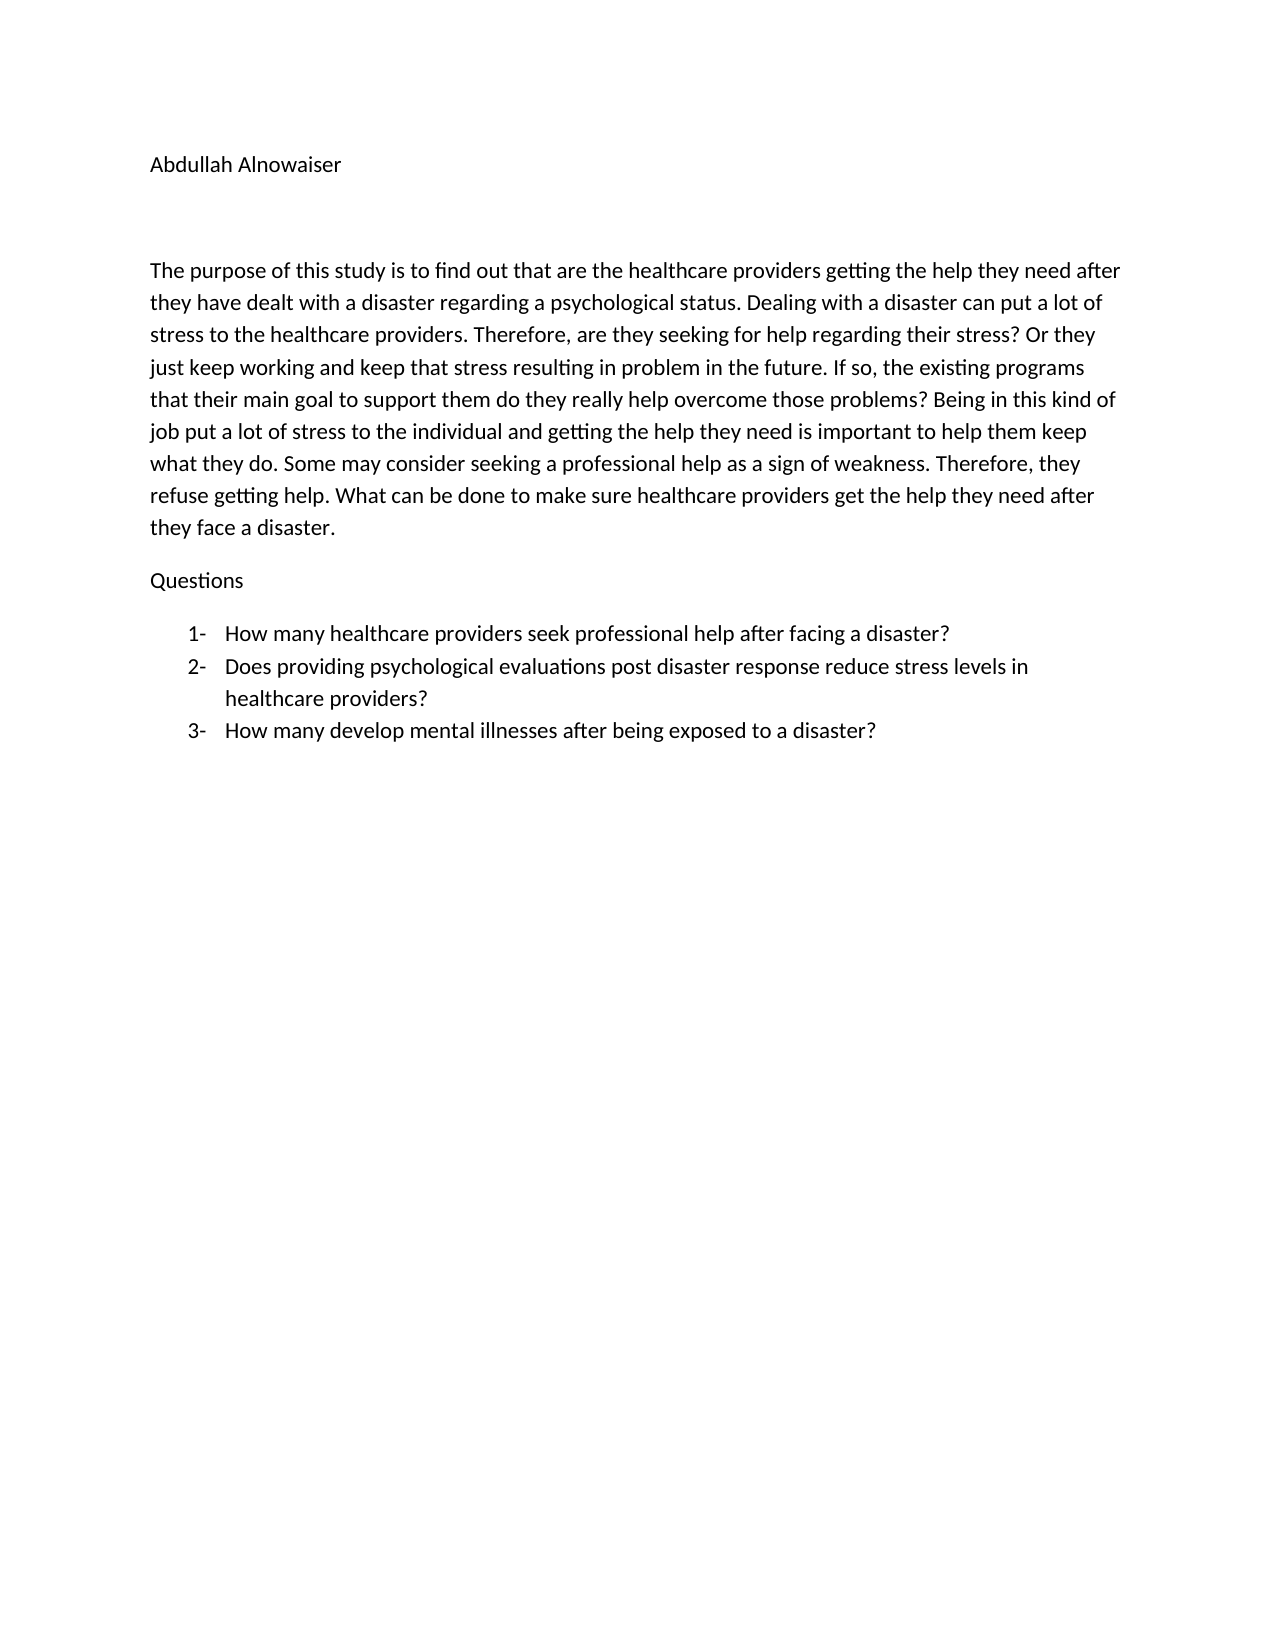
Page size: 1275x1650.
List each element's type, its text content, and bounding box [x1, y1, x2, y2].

text Questions [150, 567, 1125, 594]
text Abdullah Alnowaiser [150, 150, 1125, 178]
list How many healthcare providers seek professional help after facing a disaster? [187, 619, 1125, 648]
list Does providing psychological evaluations post disaster response reduce stress levels in healthcare providers? [187, 652, 1125, 712]
text The purpose of this study is to find out that are the healthcare providers getting the help they need after they have dealt with a disaster regarding a psychological status. Dealing with a disaster can put a lot of stress to the healthcare providers. Therefore, are they seeking for help regarding their stress? Or they just keep working and keep that stress resulting in problem in the future. If so, the existing programs that their main goal to support them do they really help overcome those problems? Being in this kind of job put a lot of stress to the individual and getting the help they need is important to help them keep what they do. Some may consider seeking a professional help as a sign of weakness. Therefore, they refuse getting help. What can be done to make sure healthcare providers get the help they need after they face a disaster. [150, 256, 1125, 542]
list How many develop mental illnesses after being exposed to a disaster? [187, 716, 1125, 744]
